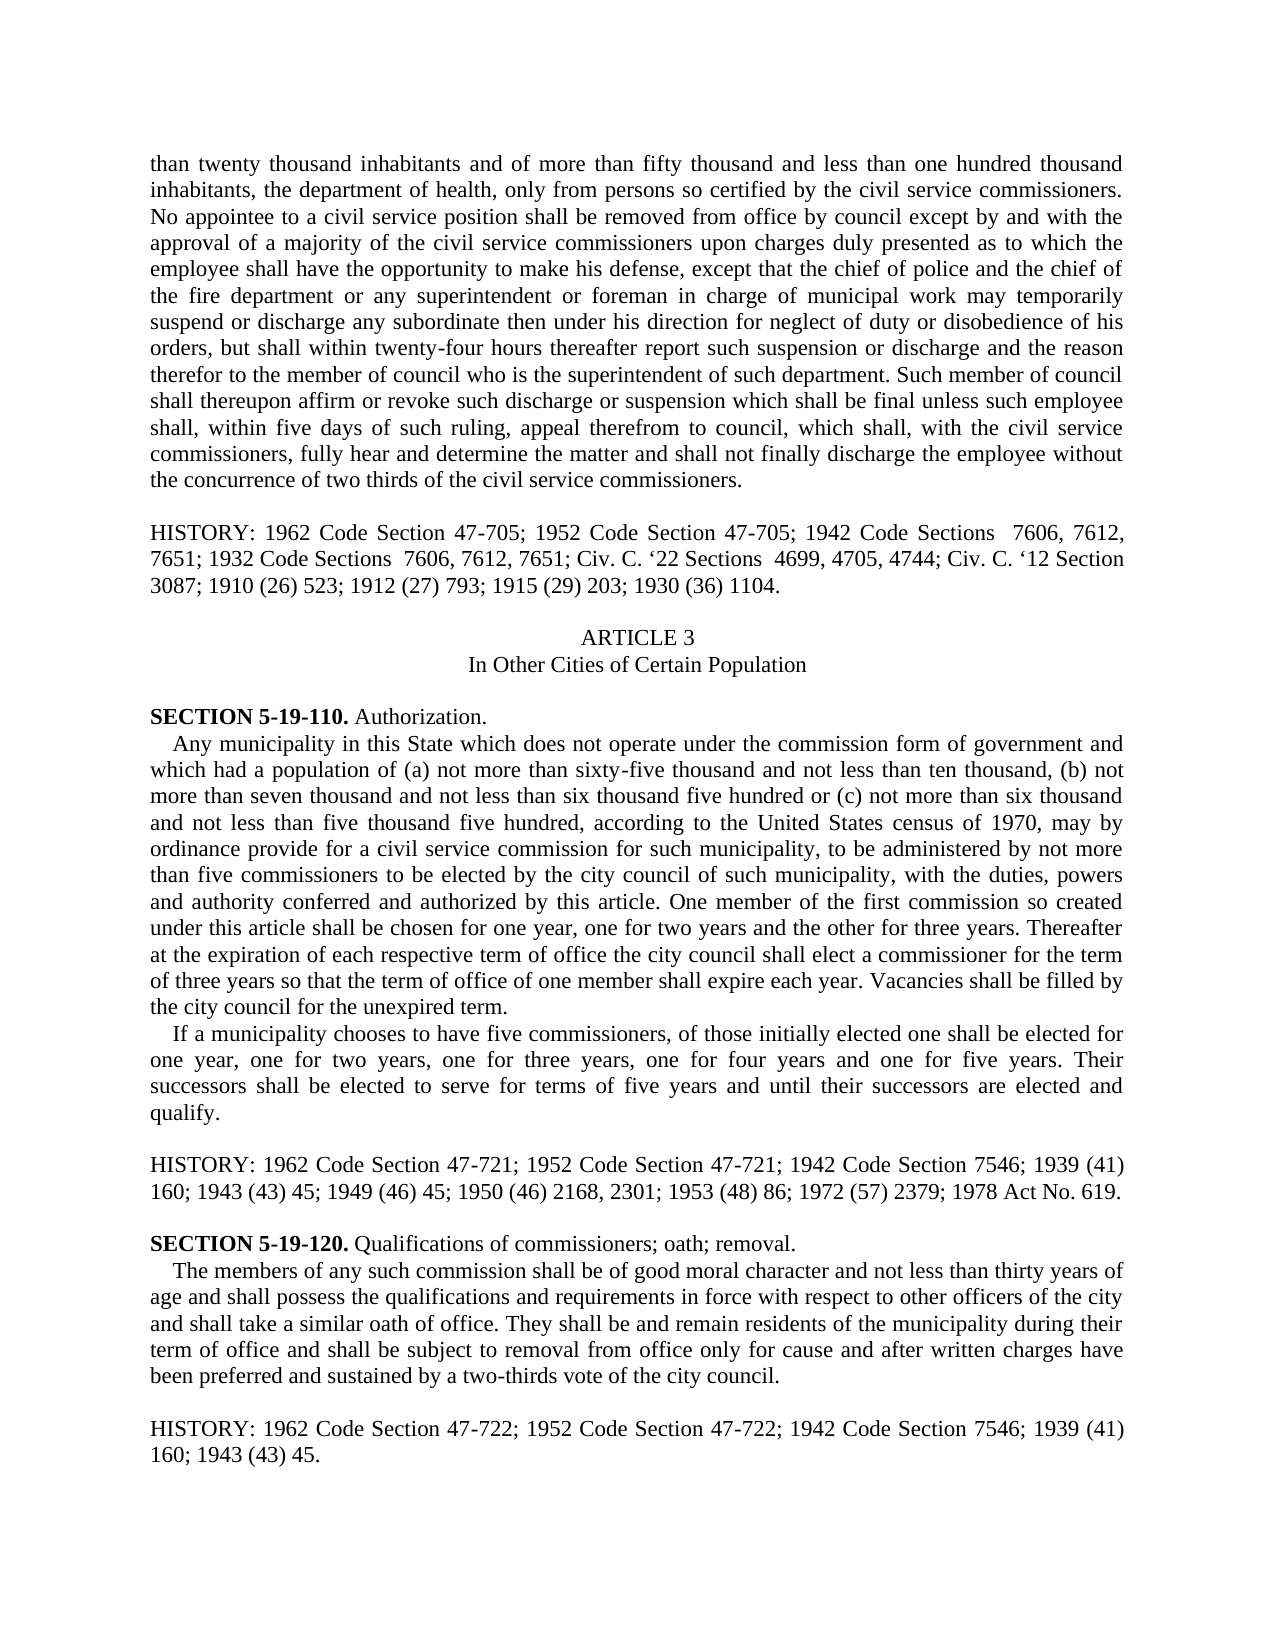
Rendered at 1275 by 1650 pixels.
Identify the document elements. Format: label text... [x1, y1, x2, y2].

text ARTICLE 3 [150, 624, 1125, 651]
text HISTORY: 1962 Code Section 47-705; 1952 Code Section 47-705; 1942 Code Sections 7606, 7612, 7651; 1932 Code Sections 7606, 7612, 7651; Civ. C. ‘22 Sections 4699, 4705, 4744; Civ. C. ‘12 Section 3087; 1910 (26) 523; 1912 (27) 793; 1915 (29) 203; 1930 (36) 1104. [150, 519, 1125, 598]
text If a municipality chooses to have five commissioners, of those initially elected one shall be elected for one year, one for two years, one for three years, one for four years and one for five years. Their successors shall be elected to serve for terms of five years and until their successors are elected and qualify. [150, 1020, 1125, 1125]
text SECTION 5-19-110. Authorization. [150, 703, 1125, 730]
text Any municipality in this State which does not operate under the commission form of government and which had a population of (a) not more than sixty-five thousand and not less than ten thousand, (b) not more than seven thousand and not less than six thousand five hundred or (c) not more than six thousand and not less than five thousand five hundred, according to the United States census of 1970, may by ordinance provide for a civil service commission for such municipality, to be administered by not more than five commissioners to be elected by the city council of such municipality, with the duties, powers and authority conferred and authorized by this article. One member of the first commission so created under this article shall be chosen for one year, one for two years and the other for three years. Thereafter at the expiration of each respective term of office the city council shall elect a commissioner for the term of three years so that the term of office of one member shall expire each year. Vacancies shall be filled by the city council for the unexpired term. [150, 730, 1125, 1020]
text The members of any such commission shall be of good moral character and not less than thirty years of age and shall possess the qualifications and requirements in force with respect to other officers of the city and shall take a similar oath of office. They shall be and remain residents of the municipality during their term of office and shall be subject to removal from office only for cause and after written charges have been preferred and sustained by a two-thirds vote of the city council. [150, 1257, 1125, 1389]
text HISTORY: 1962 Code Section 47-722; 1952 Code Section 47-722; 1942 Code Section 7546; 1939 (41) 160; 1943 (43) 45. [150, 1415, 1125, 1468]
text In Other Cities of Certain Population [150, 651, 1125, 677]
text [150, 150, 1125, 493]
text SECTION 5-19-120. Qualifications of commissioners; oath; removal. [150, 1231, 1125, 1257]
text HISTORY: 1962 Code Section 47-721; 1952 Code Section 47-721; 1942 Code Section 7546; 1939 (41) 160; 1943 (43) 45; 1949 (46) 45; 1950 (46) 2168, 2301; 1953 (48) 86; 1972 (57) 2379; 1978 Act No. 619. [150, 1151, 1125, 1204]
